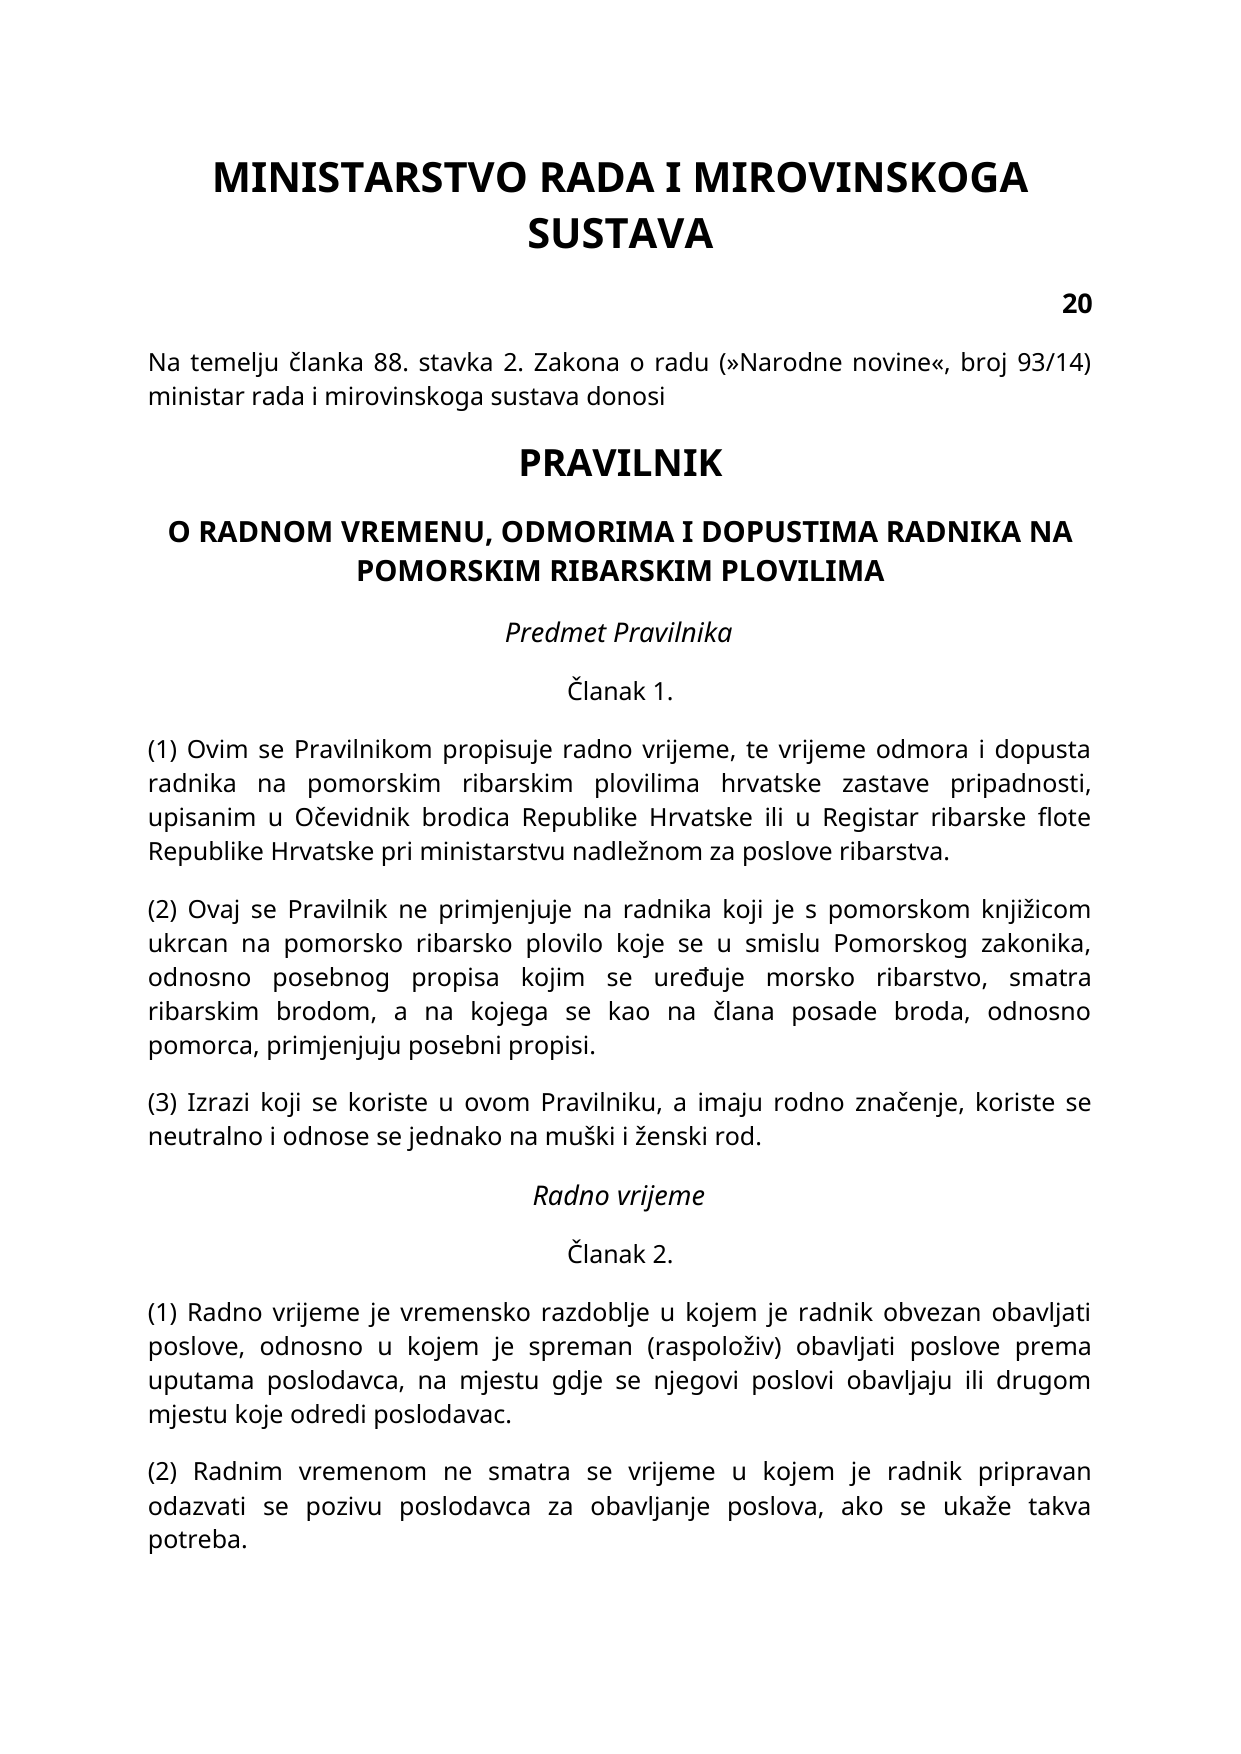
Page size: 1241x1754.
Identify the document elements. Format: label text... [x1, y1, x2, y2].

text Predmet Pravilnika [148, 614, 1093, 651]
text MINISTARSTVO RADA I MIROVINSKOGA SUSTAVA [148, 148, 1093, 261]
text (3) Izrazi koji se koriste u ovom Pravilniku, a imaju rodno značenje, koriste se neutralno i odnose se jednako na muški i ženski rod. [148, 1085, 1093, 1153]
text (2) Ovaj se Pravilnik ne primjenjuje na radnika koji je s pomorskom knjižicom ukrcan na pomorsko ribarsko plovilo koje se u smislu Pomorskog zakonika, odnosno posebnog propisa kojim se uređuje morsko ribarstvo, smatra ribarskim brodom, a na kojega se kao na člana posade broda, odnosno pomorca, primjenjuju posebni propisi. [148, 891, 1093, 1062]
text 20 [148, 284, 1093, 321]
text (1) Ovim se Pravilnikom propisuje radno vrijeme, te vrijeme odmora i dopusta radnika na pomorskim ribarskim plovilima hrvatske zastave pripadnosti, upisanim u Očevidnik brodica Republike Hrvatske ili u Registar ribarske flote Republike Hrvatske pri ministarstvu nadležnom za poslove ribarstva. [148, 732, 1093, 868]
text Članak 2. [148, 1237, 1093, 1271]
text O RADNOM VREMENU, ODMORIMA I DOPUSTIMA RADNIKA NA POMORSKIM RIBARSKIM PLOVILIMA [148, 511, 1093, 590]
text (1) Radno vrijeme je vremensko razdoblje u kojem je radnik obvezan obavljati poslove, odnosno u kojem je spreman (raspoloživ) obavljati poslove prema uputama poslodavca, na mjestu gdje se njegovi poslovi obavljaju ili drugom mjestu koje odredi poslodavac. [148, 1294, 1093, 1431]
text Članak 1. [148, 674, 1093, 708]
text PRAVILNIK [148, 436, 1093, 487]
text Na temelju članka 88. stavka 2. Zakona o radu (»Narodne novine«, broj 93/14) ministar rada i mirovinskoga sustava donosi [148, 345, 1093, 413]
text Radno vrijeme [148, 1177, 1093, 1213]
text (2) Radnim vremenom ne smatra se vrijeme u kojem je radnik pripravan odazvati se pozivu poslodavca za obavljanje poslova, ako se ukaže takva potreba. [148, 1454, 1093, 1556]
